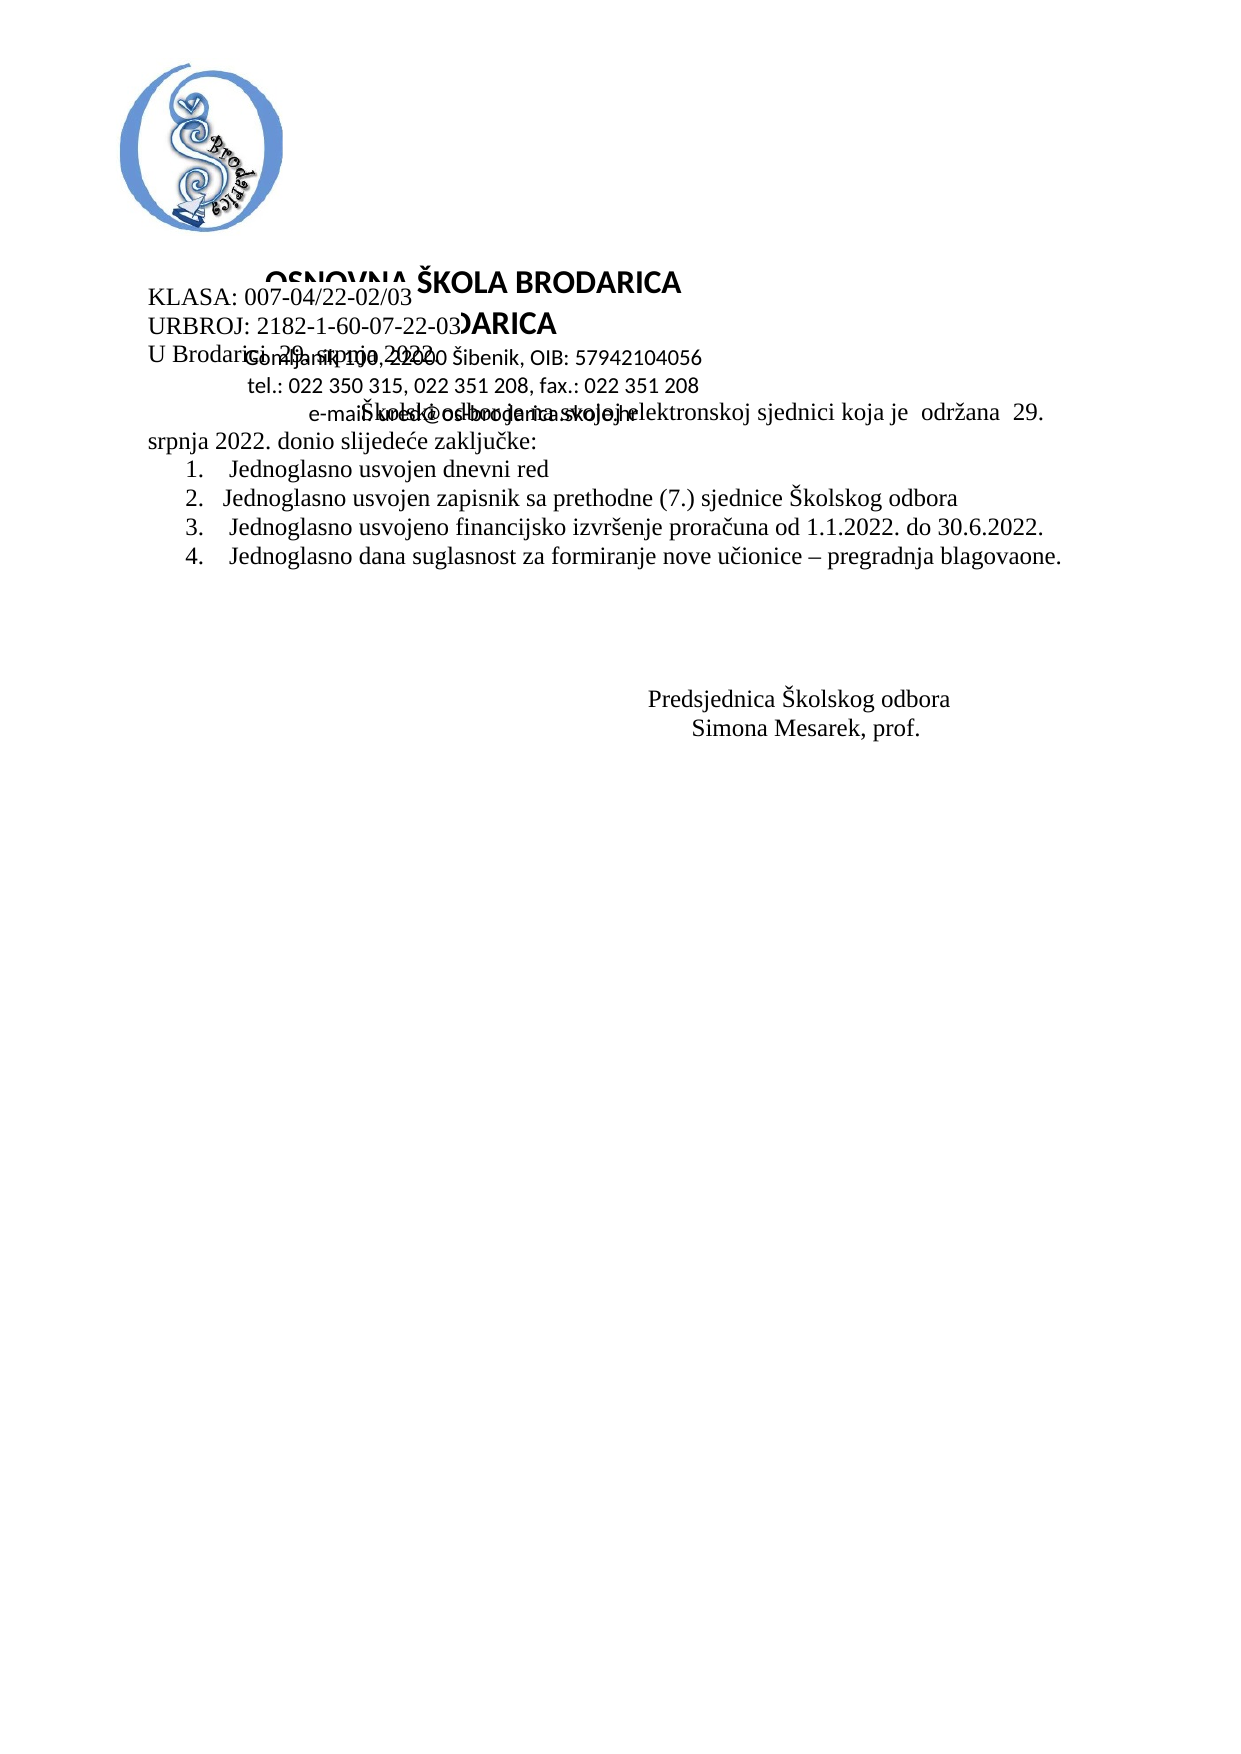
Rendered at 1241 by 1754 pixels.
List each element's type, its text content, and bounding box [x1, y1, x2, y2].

picture [113, 58, 282, 234]
list Jednoglasno dana suglasnost za formiranje nove učionice – pregradnja blagovaone. [185, 541, 1093, 569]
list Jednoglasno usvojen dnevni red [185, 454, 1093, 483]
text URBROJ: 2182-1-60-07-22-03 [148, 311, 250, 339]
text URBROJ: 2182-1-60-07-22-03 [461, 311, 1093, 339]
text Školski odbor je na svojoj elektronskoj sjednici koja je održana 29. srpnja 2022. donio slijedeće zaključke: [148, 397, 1093, 454]
text Predsjednica Školskog odbora [148, 684, 1093, 713]
text U Brodarici 29. srpnja 2022. [148, 339, 1093, 368]
list Jednoglasno usvojeno financijsko izvršenje proračuna od 1.1.2022. do 30.6.2022. [185, 512, 1093, 541]
text KLASA: 007-04/22-02/03 [148, 282, 244, 311]
text Simona Mesarek, prof. [148, 713, 1093, 742]
text KLASA: 007-04/22-02/03 [412, 282, 1093, 311]
list Jednoglasno usvojen zapisnik sa prethodne (7.) sjednice Školskog odbora [185, 483, 1093, 512]
